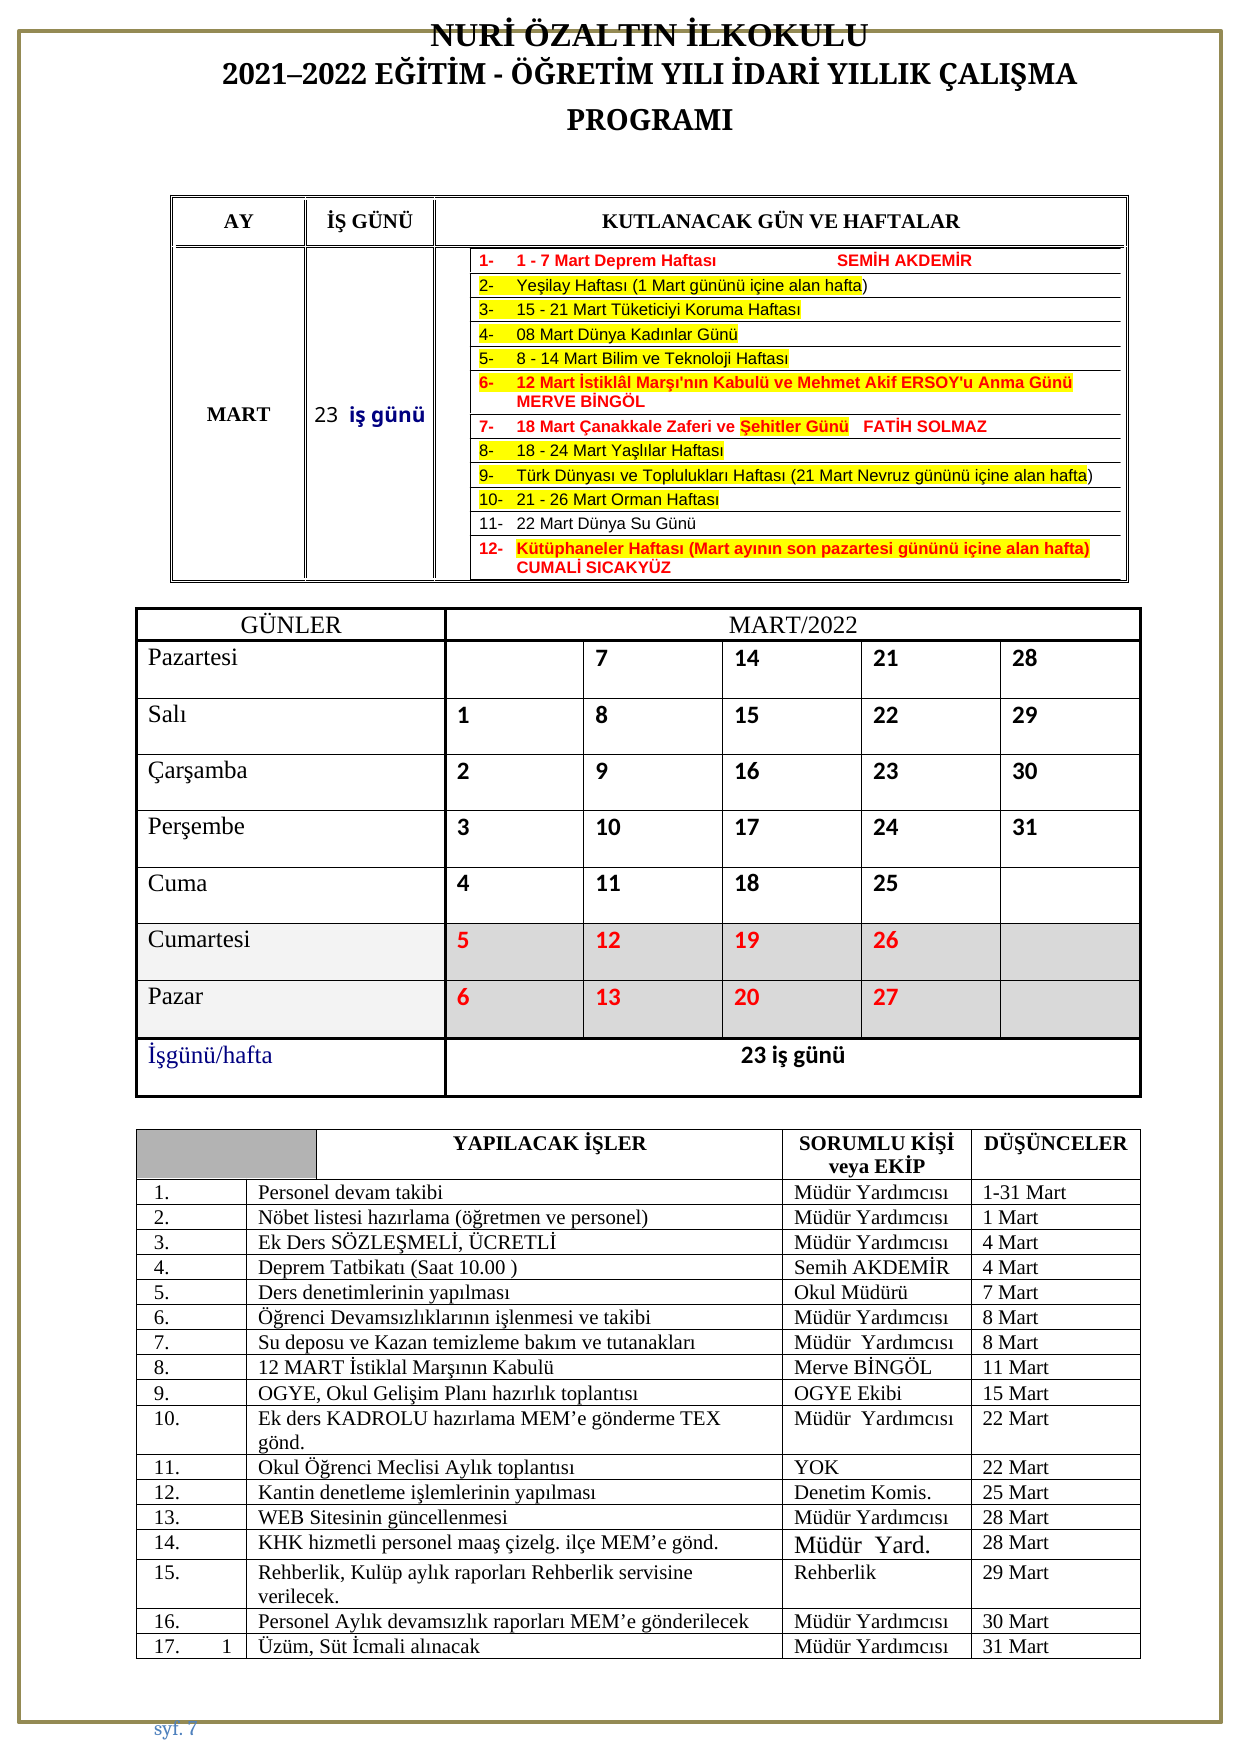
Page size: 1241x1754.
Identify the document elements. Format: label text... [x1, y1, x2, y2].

table_cell Deprem Tatbikatı (Saat 10.00 ) [247, 1255, 782, 1279]
table_cell [137, 1406, 246, 1454]
table_cell 1 Mart [972, 1205, 1140, 1229]
table_cell 27 [862, 981, 1000, 1037]
table_cell 15 [723, 699, 861, 754]
table_cell 9 [584, 755, 722, 810]
table_cell 7 Mart [972, 1280, 1140, 1304]
table_cell Salı [138, 699, 444, 754]
table_cell 20 [723, 981, 861, 1037]
table_cell 18 [723, 868, 861, 923]
table_cell 5 [447, 924, 583, 980]
table_header AY [173, 198, 305, 245]
table_cell [137, 1609, 246, 1633]
table_cell 28 Mart [972, 1505, 1140, 1529]
table_header DÜŞÜNCELER [972, 1130, 1140, 1178]
table_cell 30 [1001, 755, 1139, 810]
table_cell 1 - 7 Mart Deprem Haftası SEMİH AKDEMİR Yeşilay Haftası (1 Mart gününü içine alan hafta) 15 - 21 Mart Tüketiciyi Koruma Haftası 08 Mart Dünya Kadınlar Günü 8 - 14 Mart Bilim ve Teknoloji Haftası 12 Mart İstiklâl Marşı'nın Kabulü ve Mehmet Akif ERSOY'u Anma Günü MERVE BİNGÖL 18 Mart Çanakkale Zaferi ve Şehitler Günü FATİH SOLMAZ 18 - 24 Mart Yaşlılar Haftası Türk Dünyası ve Toplulukları Haftası (21 Mart Nevruz gününü içine alan hafta) 21 - 26 Mart Orman Haftası 22 Mart Dünya Su Günü Kütüphaneler Haftası (Mart ayının son pazartesi gününü içine alan hafta) CUMALİ SICAKYÜZ [434, 245, 1128, 580]
table_cell 8 Mart [972, 1330, 1140, 1354]
table_cell 13 [584, 981, 722, 1037]
table_cell 30 Mart [972, 1609, 1140, 1633]
table_cell 22 Mart [972, 1455, 1140, 1479]
table_cell [137, 1205, 246, 1229]
table_cell Cuma [138, 868, 444, 923]
table_cell Ek Ders SÖZLEŞMELİ, ÜCRETLİ [247, 1230, 782, 1254]
table_cell 15 Mart [972, 1380, 1140, 1404]
table_cell Okul Müdürü [783, 1280, 971, 1304]
table_cell 17 [723, 811, 861, 867]
table_cell 16 [723, 755, 861, 810]
table_cell 31 [1001, 811, 1139, 867]
table_cell 7 [584, 642, 722, 698]
table_cell Rehberlik, Kulüp aylık raporları Rehberlik servisine verilecek. [247, 1560, 782, 1608]
table_cell 4 Mart [972, 1255, 1140, 1279]
table_cell Okul Öğrenci Meclisi Aylık toplantısı [247, 1455, 782, 1479]
table_cell 1-31 Mart [972, 1180, 1140, 1204]
table_cell 29 [1001, 699, 1139, 754]
table_cell Müdür Yardımcısı [783, 1330, 971, 1354]
table_cell 21 [862, 642, 1000, 698]
table_cell 26 [862, 924, 1000, 980]
table_cell [137, 1355, 246, 1379]
table_cell 22 Mart [972, 1406, 1140, 1454]
table_cell Cumartesi [138, 924, 444, 980]
table_cell Müdür Yardımcısı [783, 1505, 971, 1529]
table_cell Semih AKDEMİR [783, 1255, 971, 1279]
table_header SORUMLU KİŞİ veya EKİP [783, 1130, 971, 1178]
table_cell 2 [447, 755, 583, 810]
table_header [137, 1130, 316, 1178]
table_cell Ek ders KADROLU hazırlama MEM’e gönderme TEX gönd. [247, 1406, 782, 1454]
table_cell 12 MART İstiklal Marşının Kabulü [247, 1355, 782, 1379]
table_cell [137, 1505, 246, 1529]
table_cell 8 [584, 699, 722, 754]
table_cell Personel devam takibi [247, 1180, 782, 1204]
table_cell [137, 1480, 246, 1504]
table_cell 11 Mart [972, 1355, 1140, 1379]
table_cell Perşembe [138, 811, 444, 867]
table_cell 28 Mart [972, 1530, 1140, 1559]
table_cell [1001, 868, 1139, 923]
table_cell 24 [862, 811, 1000, 867]
table_cell Müdür Yardımcısı [783, 1634, 971, 1658]
table_cell 29 Mart [972, 1560, 1140, 1608]
table_cell Denetim Komis. [783, 1480, 971, 1504]
table_cell Personel Aylık devamsızlık raporları MEM’e gönderilecek [247, 1609, 782, 1633]
table_cell [137, 1180, 246, 1204]
table_cell OGYE Ekibi [783, 1380, 971, 1404]
table_cell Rehberlik [783, 1560, 971, 1608]
table_cell 31 Mart [972, 1634, 1140, 1658]
table_cell [137, 1280, 246, 1304]
table_header KUTLANACAK GÜN VE HAFTALAR [434, 198, 1126, 245]
table_header GÜNLER [138, 610, 444, 639]
table_cell [137, 1380, 246, 1404]
table_cell [1001, 924, 1139, 980]
table_cell [447, 642, 583, 698]
table_cell Müdür Yard. [783, 1530, 971, 1559]
table_header İŞ GÜNÜ [305, 198, 434, 245]
table_cell MART [172, 245, 305, 580]
table_cell Müdür Yardımcısı [783, 1180, 971, 1204]
table_cell 23 iş günü [447, 1040, 1139, 1095]
table_cell [137, 1330, 246, 1354]
table_cell 8 Mart [972, 1305, 1140, 1329]
table_cell Müdür Yardımcısı [783, 1230, 971, 1254]
table_cell Müdür Yardımcısı [783, 1305, 971, 1329]
table_header MART/2022 [447, 610, 1139, 639]
table_cell Müdür Yardımcısı [783, 1406, 971, 1454]
table_cell 23 iş günü [305, 248, 434, 580]
table_cell 19 [723, 924, 861, 980]
table_cell 1 [137, 1634, 246, 1658]
table_cell Nöbet listesi hazırlama (öğretmen ve personel) [247, 1205, 782, 1229]
table_cell İşgünü/hafta [138, 1040, 444, 1095]
table_cell KHK hizmetli personel maaş çizelg. ilçe MEM’e gönd. [247, 1530, 782, 1559]
table_cell Üzüm, Süt İcmali alınacak [247, 1634, 782, 1658]
table_cell Pazar [138, 981, 444, 1037]
table_cell 14 [723, 642, 861, 698]
table_cell Öğrenci Devamsızlıklarının işlenmesi ve takibi [247, 1305, 782, 1329]
table_cell 28 [1001, 642, 1139, 698]
table_header YAPILACAK İŞLER [317, 1130, 782, 1178]
table_cell [137, 1305, 246, 1329]
table_cell Müdür Yardımcısı [783, 1205, 971, 1229]
table_cell [137, 1230, 246, 1254]
table_cell [137, 1530, 246, 1559]
table_cell Çarşamba [138, 755, 444, 810]
table_cell Ders denetimlerinin yapılması [247, 1280, 782, 1304]
table_cell 4 Mart [972, 1230, 1140, 1254]
table_cell Müdür Yardımcısı [783, 1609, 971, 1633]
table_cell 4 [447, 868, 583, 923]
table_cell 25 [862, 868, 1000, 923]
table_cell Kantin denetleme işlemlerinin yapılması [247, 1480, 782, 1504]
table_cell 22 [862, 699, 1000, 754]
table_cell 12 [584, 924, 722, 980]
table_cell 25 Mart [972, 1480, 1140, 1504]
table_cell 10 [584, 811, 722, 867]
table_cell 1 [447, 699, 583, 754]
table_cell [137, 1255, 246, 1279]
table_cell WEB Sitesinin güncellenmesi [247, 1505, 782, 1529]
table_cell 23 [862, 755, 1000, 810]
table_cell [1001, 981, 1139, 1037]
table_cell Merve BİNGÖL [783, 1355, 971, 1379]
table_cell [137, 1455, 246, 1479]
table_cell 6 [447, 981, 583, 1037]
table_cell YOK [783, 1455, 971, 1479]
table_cell Su deposu ve Kazan temizleme bakım ve tutanakları [247, 1330, 782, 1354]
table_cell Pazartesi [138, 642, 444, 698]
table_cell 11 [584, 868, 722, 923]
table_cell [137, 1560, 246, 1608]
table_cell 3 [447, 811, 583, 867]
table_cell OGYE, Okul Gelişim Planı hazırlık toplantısı [247, 1380, 782, 1404]
